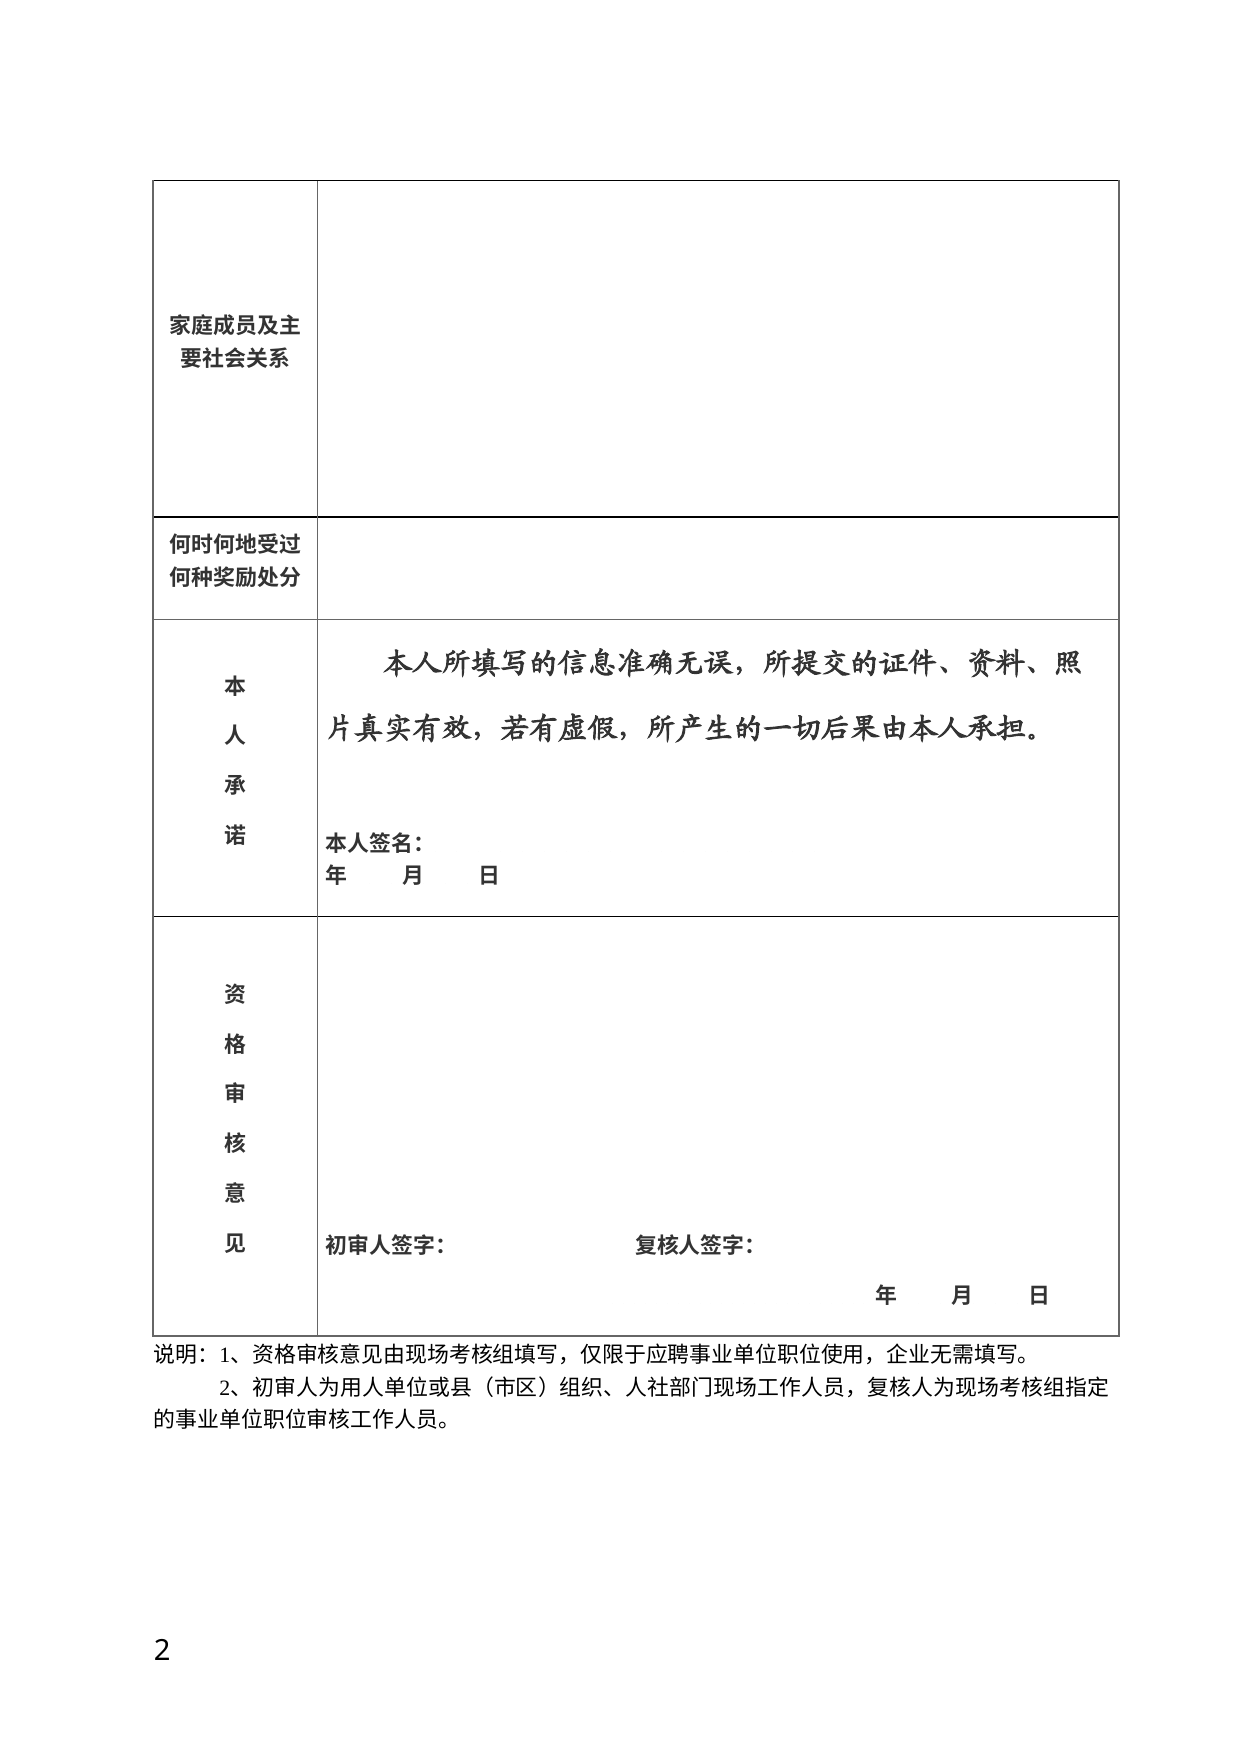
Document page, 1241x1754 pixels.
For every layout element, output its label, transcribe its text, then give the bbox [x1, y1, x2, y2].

table_cell [318, 518, 1118, 618]
table_cell 本 人 承 诺 [154, 620, 317, 916]
text 说明：1、资格审核意见由现场考核组填写，仅限于应聘事业单位职位使用，企业无需填写。 [153, 1337, 1110, 1369]
table_cell 初审人签字： 复核人签字： 年 月 日 [318, 917, 1118, 1335]
table_cell [318, 181, 1118, 516]
table_cell 家庭成员及主要社会关系 [154, 181, 317, 516]
table_cell 本人所填写的信息准确无误，所提交的证件、资料、照片真实有效，若有虚假，所产生的一切后果由本人承担。 本人签名： 年 月 日 [318, 620, 1118, 916]
table_cell 资 格 审 核 意 见 [154, 917, 317, 1335]
text 2、初审人为用人单位或县（市区）组织、人社部门现场工作人员，复核人为现场考核组指定的事业单位职位审核工作人员。 [153, 1369, 1110, 1434]
table_cell 何时何地受过何种奖励处分 [154, 518, 317, 618]
